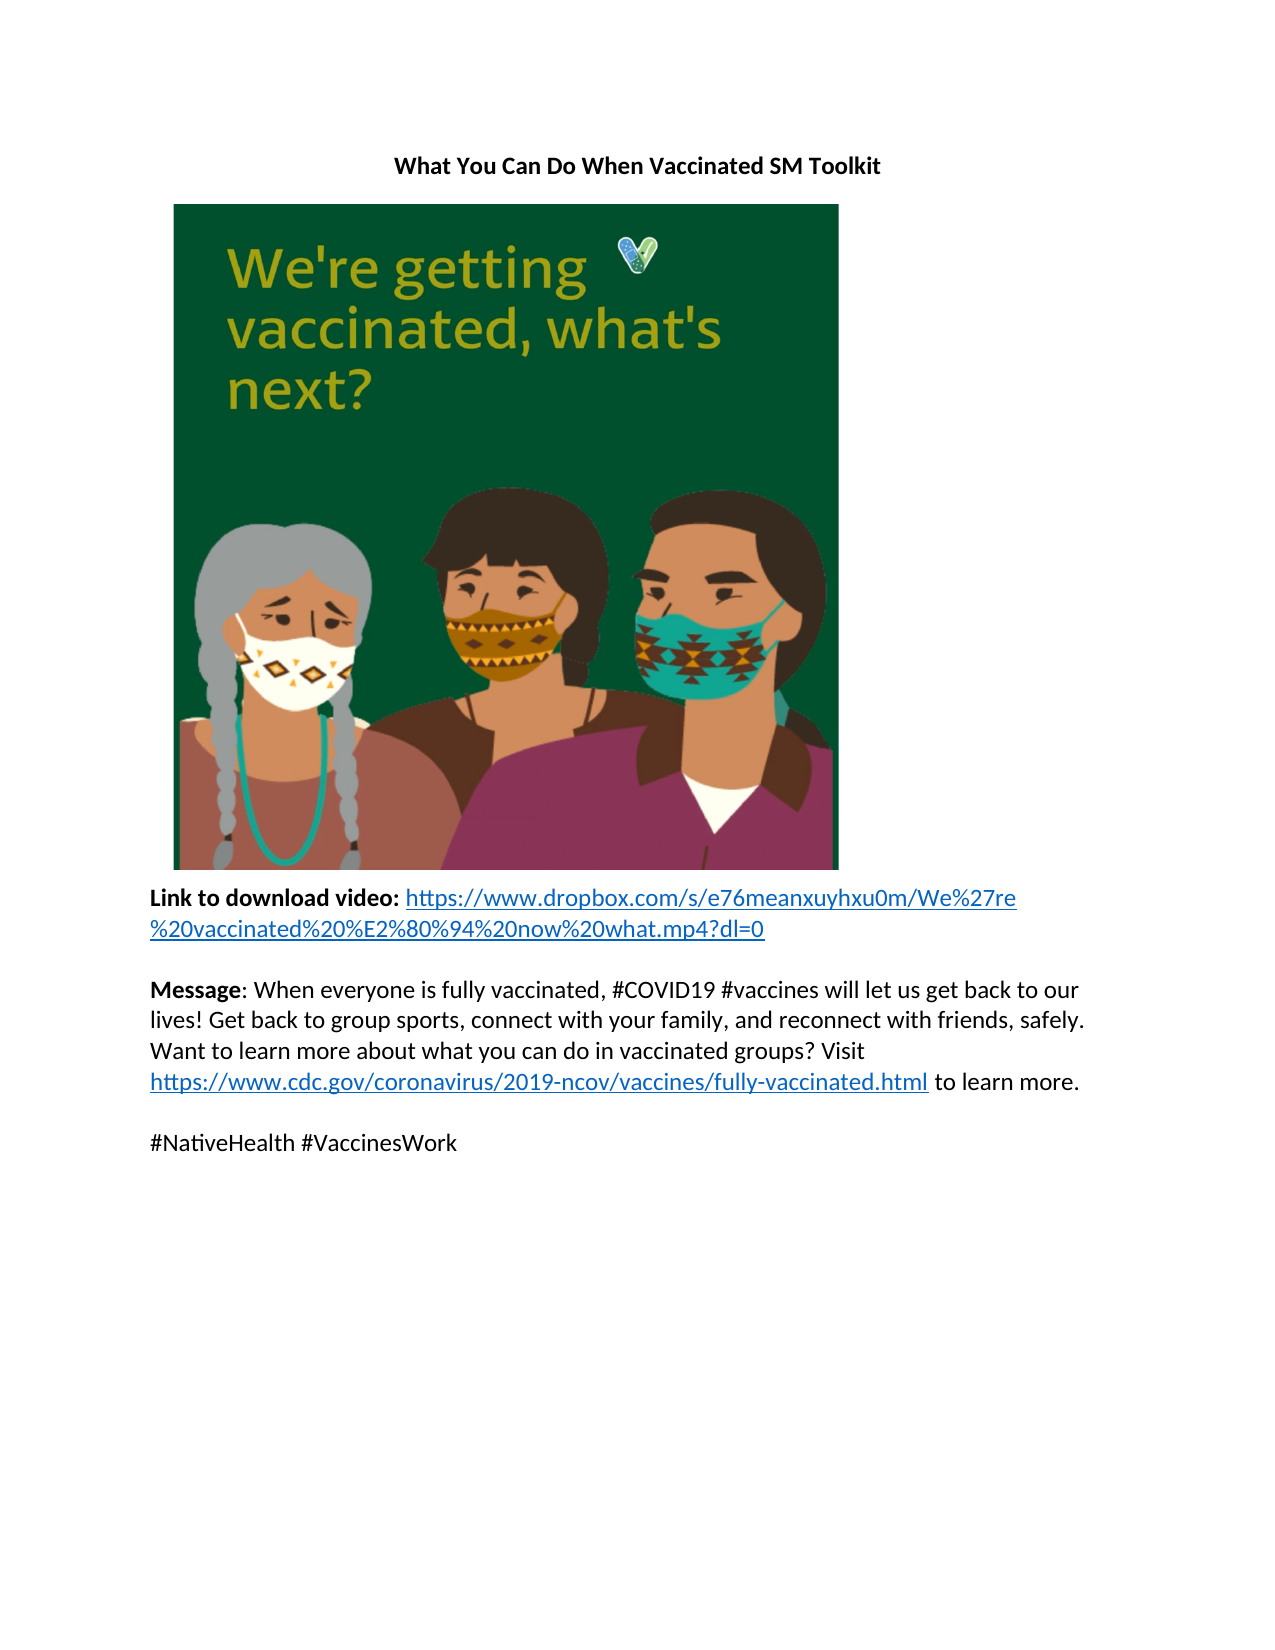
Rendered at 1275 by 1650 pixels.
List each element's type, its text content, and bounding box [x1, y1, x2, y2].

text Message: When everyone is fully vaccinated, #COVID19 #vaccines will let us get back to our lives! Get back to group sports, connect with your family, and reconnect with friends, safely. Want to learn more about what you can do in vaccinated groups? Visit https://www.cdc.gov/coronavirus/2019-ncov/vaccines/fully-vaccinated.html to learn more. [150, 974, 1125, 1096]
text Link to download video: https://www.dropbox.com/s/e76meanxuyhxu0m/We%27re%20vaccinated%20%E2%80%94%20now%20what.mp4?dl=0 [150, 882, 1125, 943]
text What You Can Do When Vaccinated SM Toolkit [150, 150, 1125, 181]
text #NativeHealth #VaccinesWork [150, 1127, 1125, 1157]
picture [173, 204, 839, 870]
